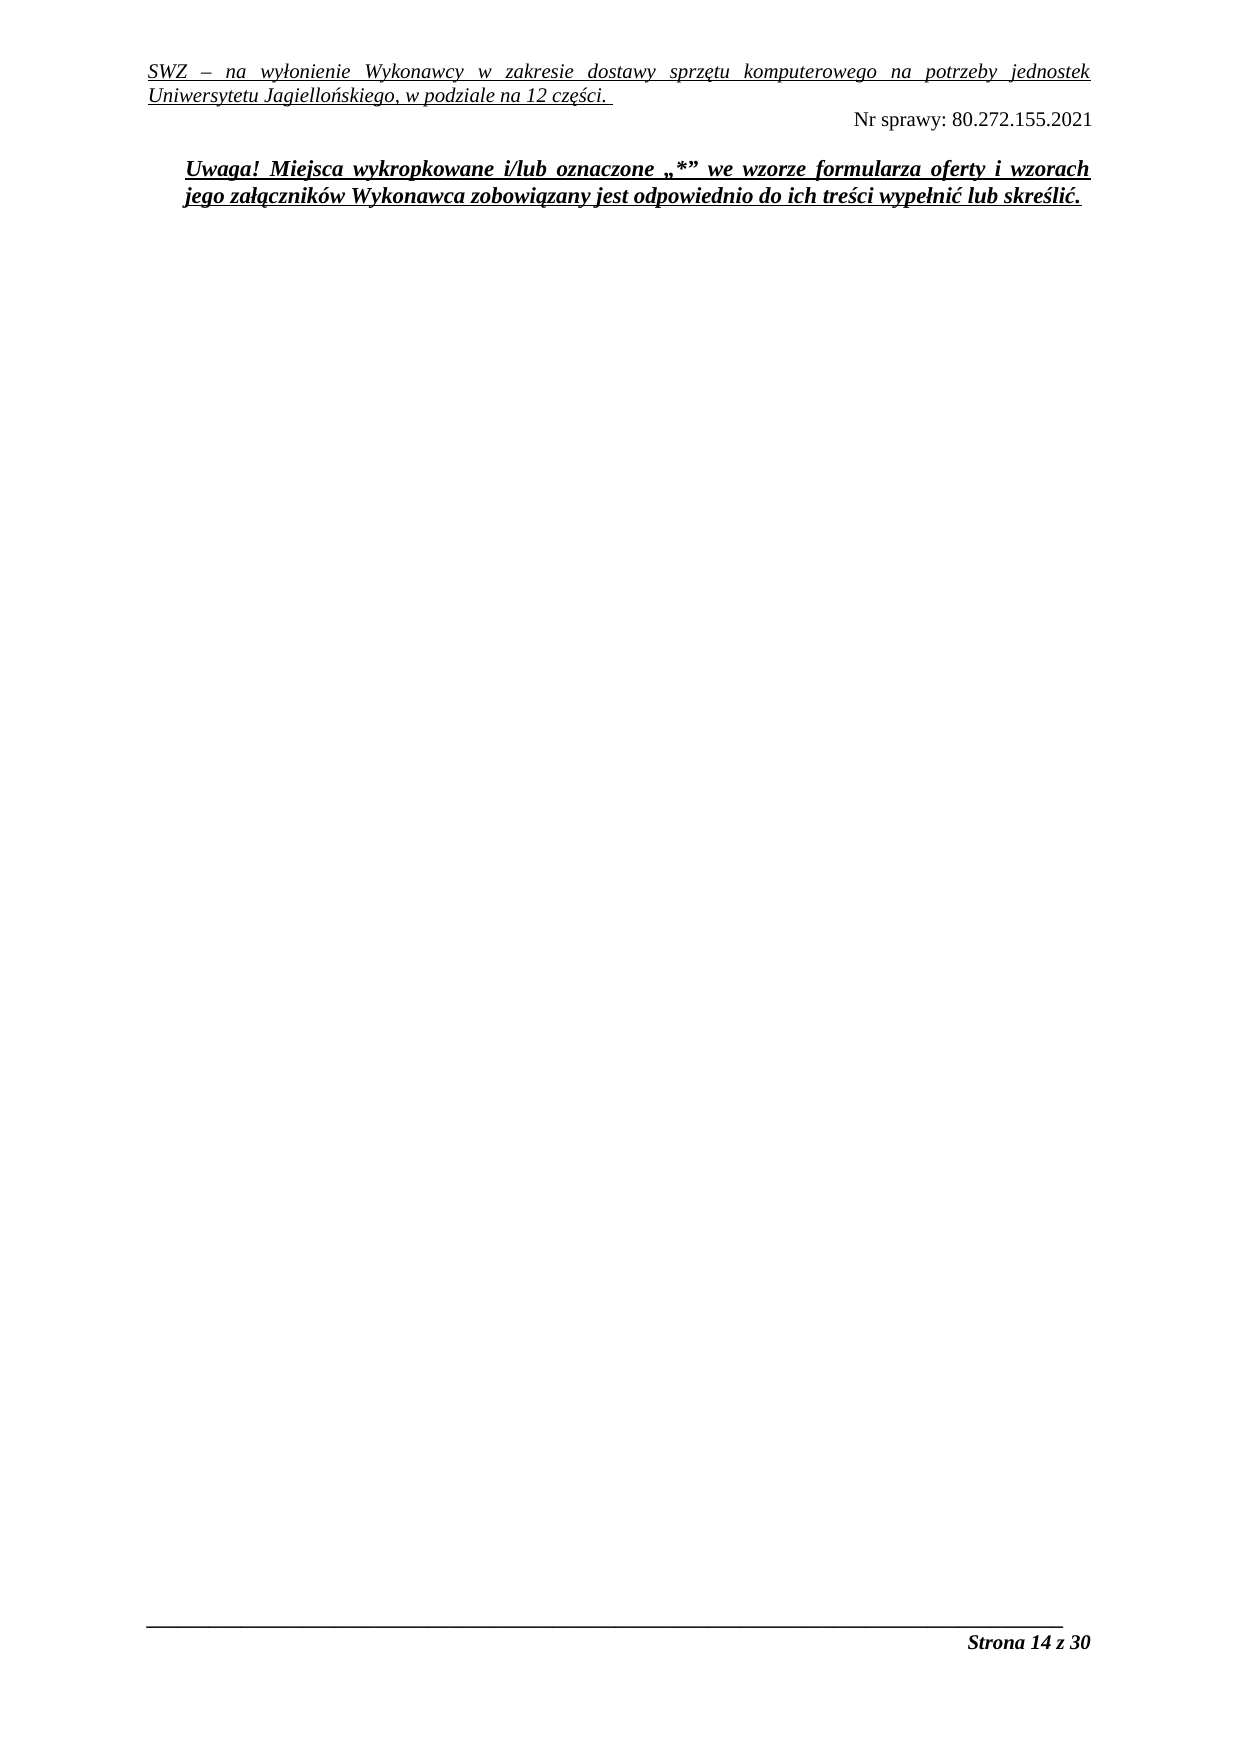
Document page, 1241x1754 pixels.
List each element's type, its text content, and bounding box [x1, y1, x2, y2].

text Uwaga! Miejsca wykropkowane i/lub oznaczone „*” we wzorze formularza oferty i wzorach jego załączników Wykonawca zobowiązany jest odpowiednio do ich treści wypełnić lub skreślić. [185, 155, 1092, 208]
